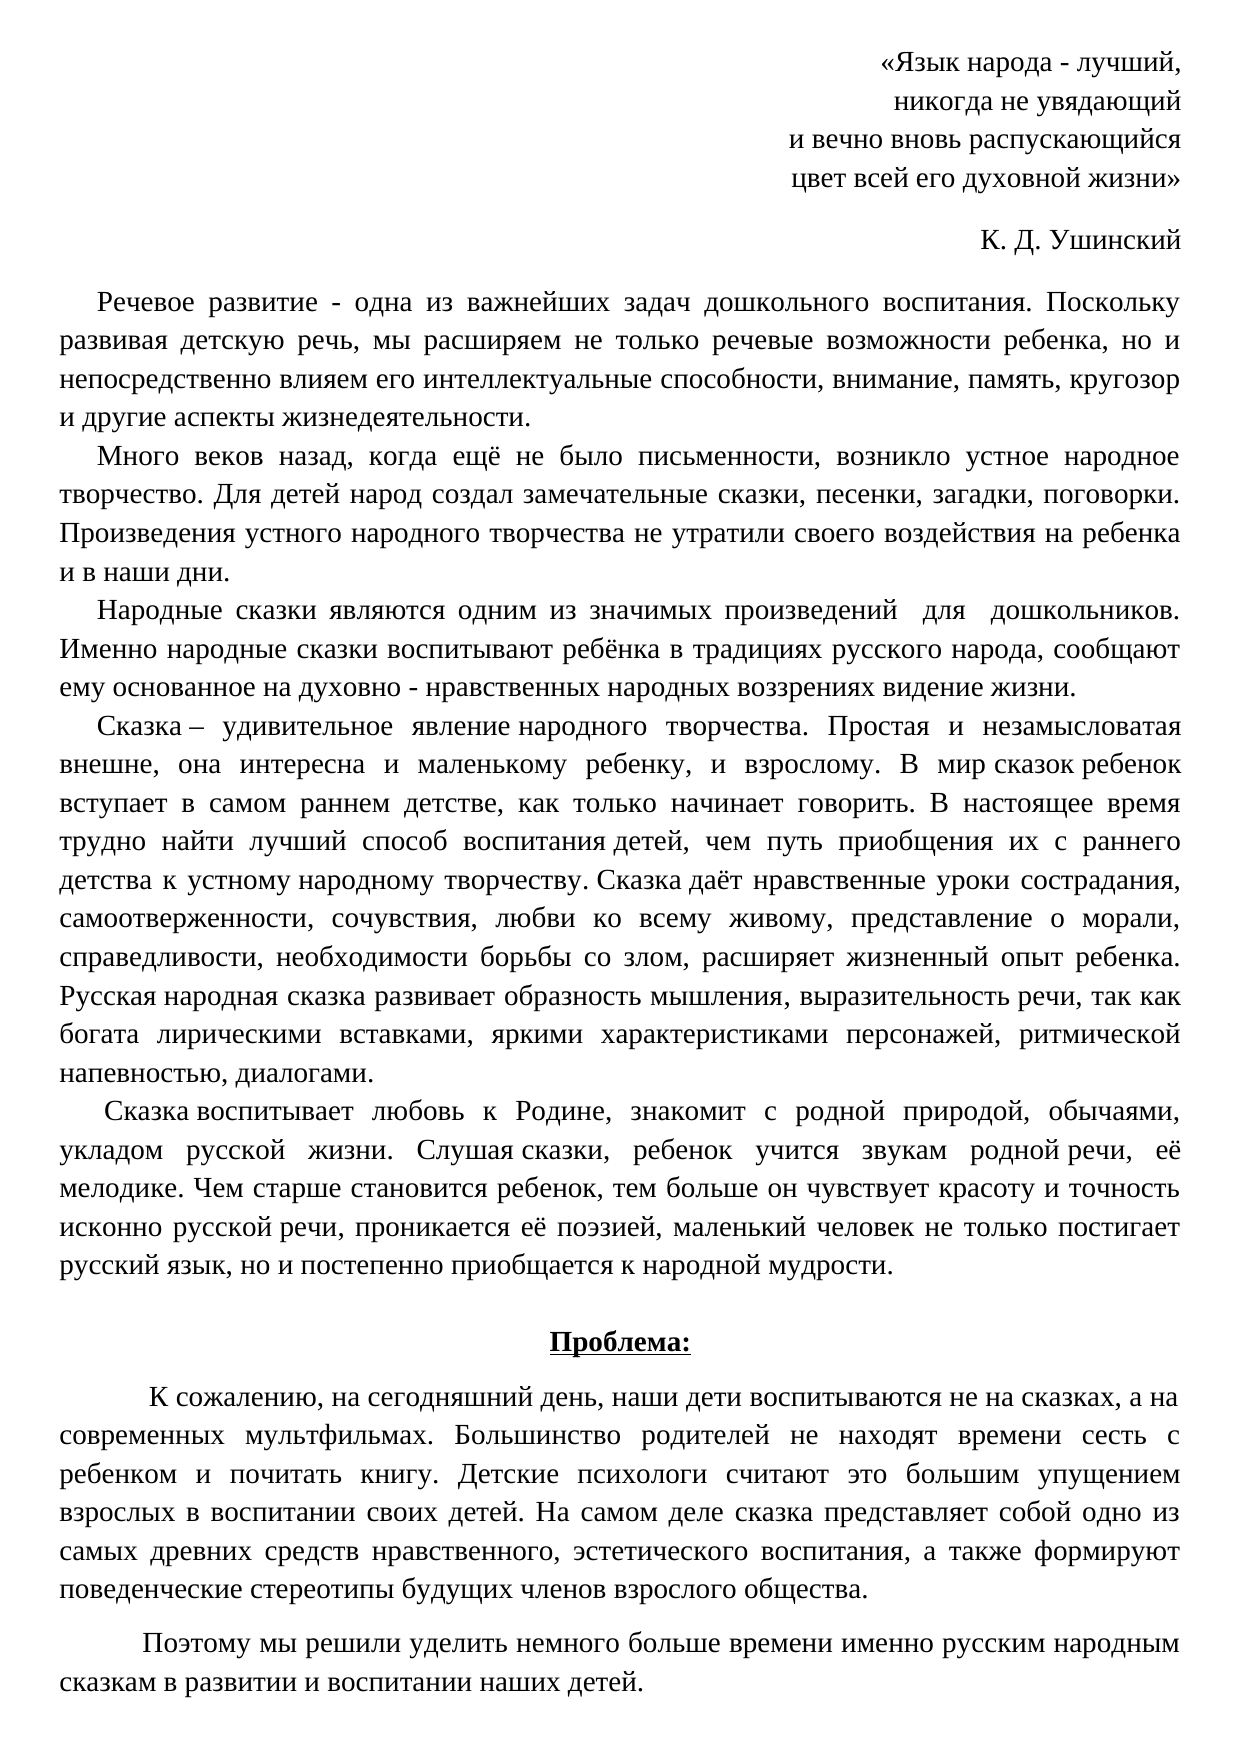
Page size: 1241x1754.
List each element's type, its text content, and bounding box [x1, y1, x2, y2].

text цвет всей его духовной жизни» [59, 160, 1181, 193]
text К сожалению, на сегодняшний день, наши дети воспитываются не на сказках, а на современных мультфильмах. Большинство родителей не находят времени сесть с ребенком и почитать книгу. Детские психологи считают это большим упущением взрослых в воспитании своих детей. На самом деле сказка представляет собой одно из самых древних средств нравственного, эстетического воспитания, а также формируют поведенческие стереотипы будущих членов взрослого общества. [59, 1379, 1181, 1605]
text Речевое развитие - одна из важнейших задач дошкольного воспитания. Поскольку развивая детскую речь, мы расширяем не только речевые возможности ребенка, но и непосредственно влияем его интеллектуальные способности, внимание, память, кругозор и другие аспекты жизнедеятельности. [59, 284, 1181, 433]
text никогда не увядающий [59, 83, 1181, 116]
text Проблема: [59, 1324, 1181, 1358]
text «Язык народа - лучший, [59, 44, 1181, 78]
text Много веков назад, когда ещё не было письменности, возникло устное народное творчество. Для детей народ создал замечательные сказки, песенки, загадки, поговорки. Произведения устного народного творчества не утратили своего воздействия на ребенка и в наши дни. [59, 438, 1181, 587]
text Сказка – удивительное явление народного творчества. Простая и незамысловатая внешне, она интересна и маленькому ребенку, и взрослому. В мир сказок ребенок вступает в самом раннем детстве, как только начинает говорить. В настоящее время трудно найти лучший способ воспитания детей, чем путь приобщения их с раннего детства к устному народному творчеству. Сказка даёт нравственные уроки сострадания, самоотверженности, сочувствия, любви ко всему живому, представление о морали, справедливости, необходимости борьбы со злом, расширяет жизненный опыт ребенка. Русская народная сказка развивает образность мышления, выразительность речи, так как богата лирическими вставками, яркими характеристиками персонажей, ритмической напевностью, диалогами. [59, 708, 1181, 1088]
text Народные сказки являются одним из значимых произведений для дошкольников. Именно народные сказки воспитывают ребёнка в традициях русского народа, сообщают ему основанное на духовно - нравственных народных воззрениях видение жизни. [59, 592, 1181, 703]
text К. Д. Ушинский [59, 222, 1181, 256]
text и вечно вновь распускающийся [59, 121, 1181, 155]
text Поэтому мы решили уделить немного больше времени именно русским народным сказкам в развитии и воспитании наших детей. [59, 1626, 1181, 1698]
text Сказка воспитывает любовь к Родине, знакомит с родной природой, обычаями, укладом русской жизни. Слушая сказки, ребенок учится звукам родной речи, её мелодике. Чем старше становится ребенок, тем больше он чувствует красоту и точность исконно русской речи, проникается её поэзией, маленький человек не только постигает русский язык, но и постепенно приобщается к народной мудрости. [59, 1093, 1181, 1281]
